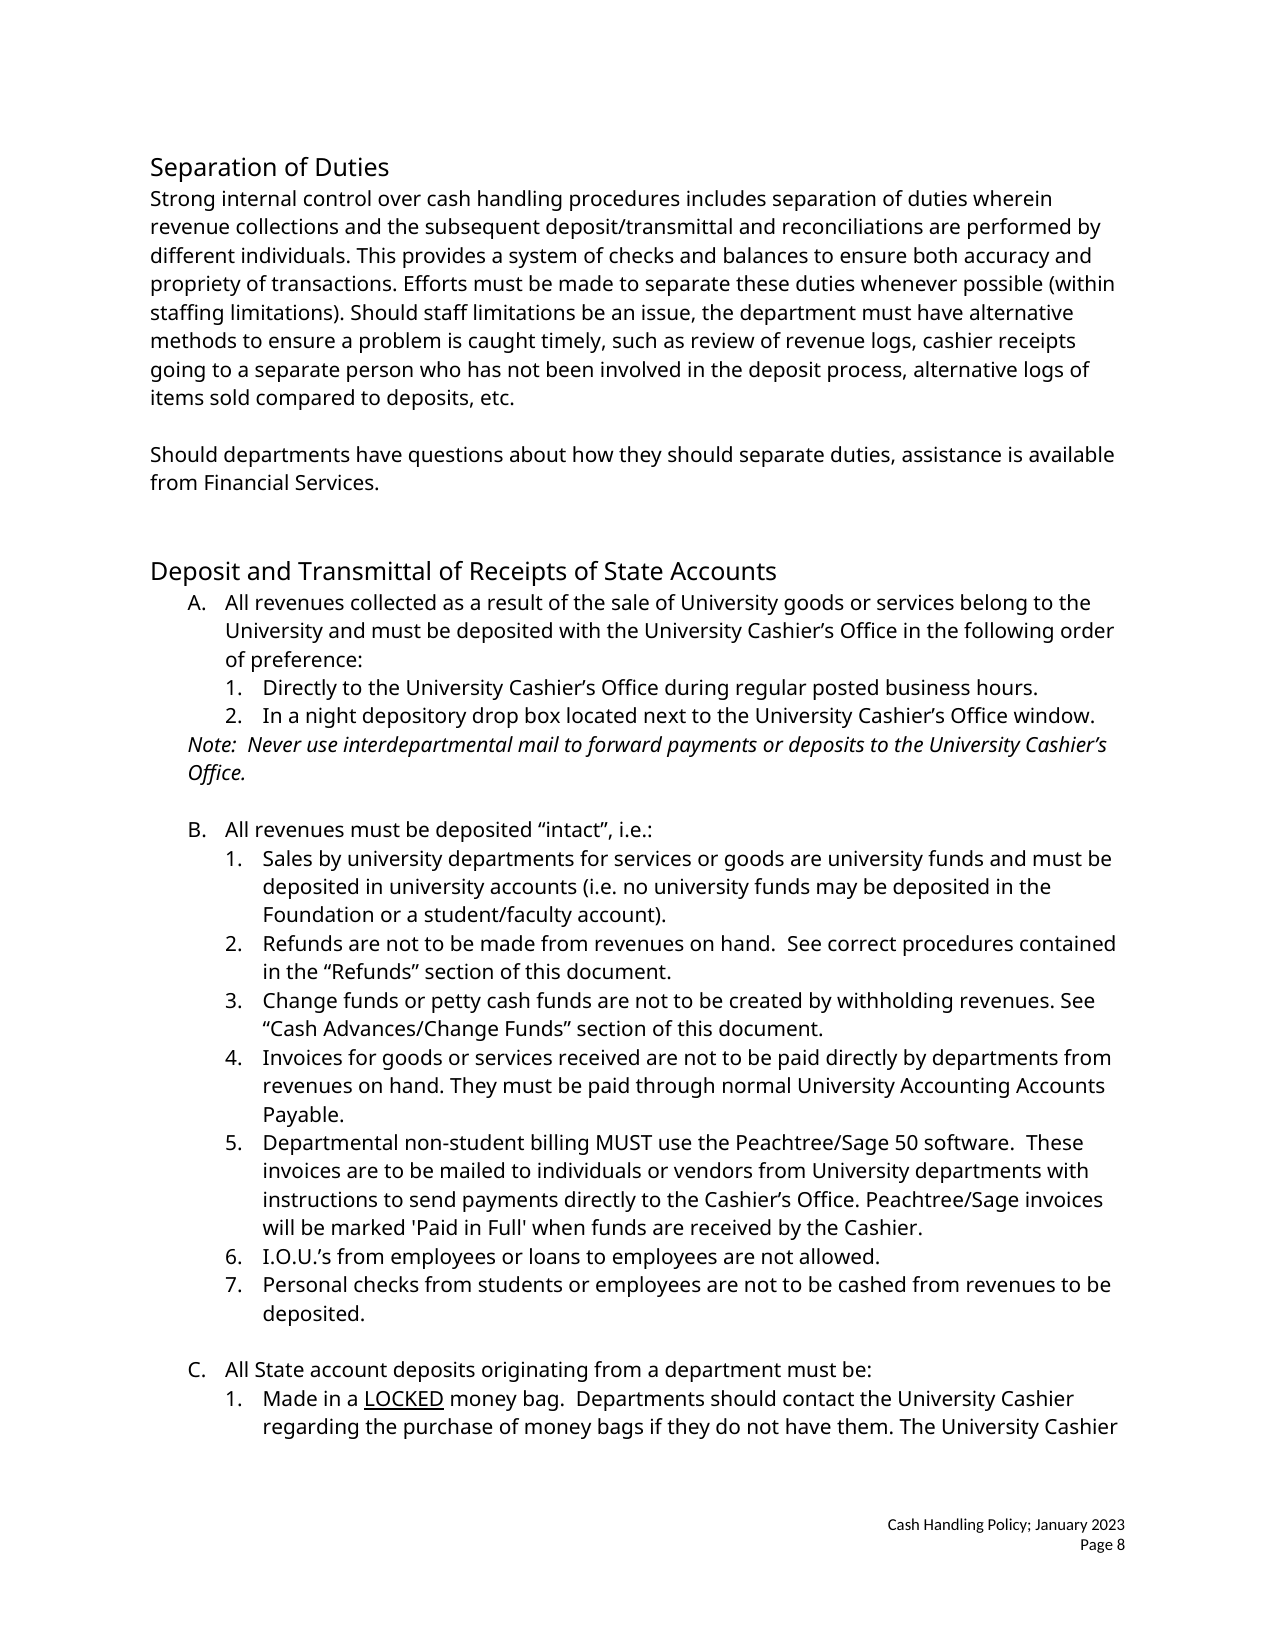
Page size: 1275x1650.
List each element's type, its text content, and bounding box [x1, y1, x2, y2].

subtitle Separation of Duties [150, 150, 1125, 184]
list I.O.U.’s from employees or loans to employees are not allowed. [225, 1242, 1125, 1270]
list Departmental non-student billing MUST use the Peachtree/Sage 50 software. These invoices are to be mailed to individuals or vendors from University departments with instructions to send payments directly to the Cashier’s Office. Peachtree/Sage invoices will be marked 'Paid in Full' when funds are received by the Cashier. [225, 1128, 1125, 1242]
text Should departments have questions about how they should separate duties, assistance is available from Financial Services. [150, 440, 1125, 497]
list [225, 1384, 1125, 1441]
text Strong internal control over cash handling procedures includes separation of duties wherein revenue collections and the subsequent deposit/transmittal and reconciliations are performed by different individuals. This provides a system of checks and balances to ensure both accuracy and propriety of transactions. Efforts must be made to separate these duties whenever possible (within staffing limitations). Should staff limitations be an issue, the department must have alternative methods to ensure a problem is caught timely, such as review of revenue logs, cashier receipts going to a separate person who has not been involved in the deposit process, alternative logs of items sold compared to deposits, etc. [150, 184, 1125, 412]
list Invoices for goods or services received are not to be paid directly by departments from revenues on hand. They must be paid through normal University Accounting Accounts Payable. [225, 1043, 1125, 1128]
list In a night depository drop box located next to the University Cashier’s Office window. [225, 702, 1125, 730]
list Sales by university departments for services or goods are university funds and must be deposited in university accounts (i.e. no university funds may be deposited in the Foundation or a student/faculty account). [225, 844, 1125, 929]
text Note: Never use interdepartmental mail to forward payments or deposits to the University Cashier’s Office. [187, 730, 1125, 787]
subtitle Deposit and Transmittal of Receipts of State Accounts [150, 554, 1125, 588]
list Personal checks from students or employees are not to be cashed from revenues to be deposited. [225, 1270, 1125, 1327]
list Directly to the University Cashier’s Office during regular posted business hours. [225, 673, 1125, 702]
list Change funds or petty cash funds are not to be created by withholding revenues. See “Cash Advances/Change Funds” section of this document. [225, 986, 1125, 1043]
list All revenues must be deposited “intact”, i.e.: [187, 815, 1125, 844]
list Refunds are not to be made from revenues on hand. See correct procedures contained in the “Refunds” section of this document. [225, 929, 1125, 986]
list All State account deposits originating from a department must be: [187, 1356, 1125, 1384]
list All revenues collected as a result of the sale of University goods or services belong to the University and must be deposited with the University Cashier’s Office in the following order of preference: [187, 588, 1125, 673]
